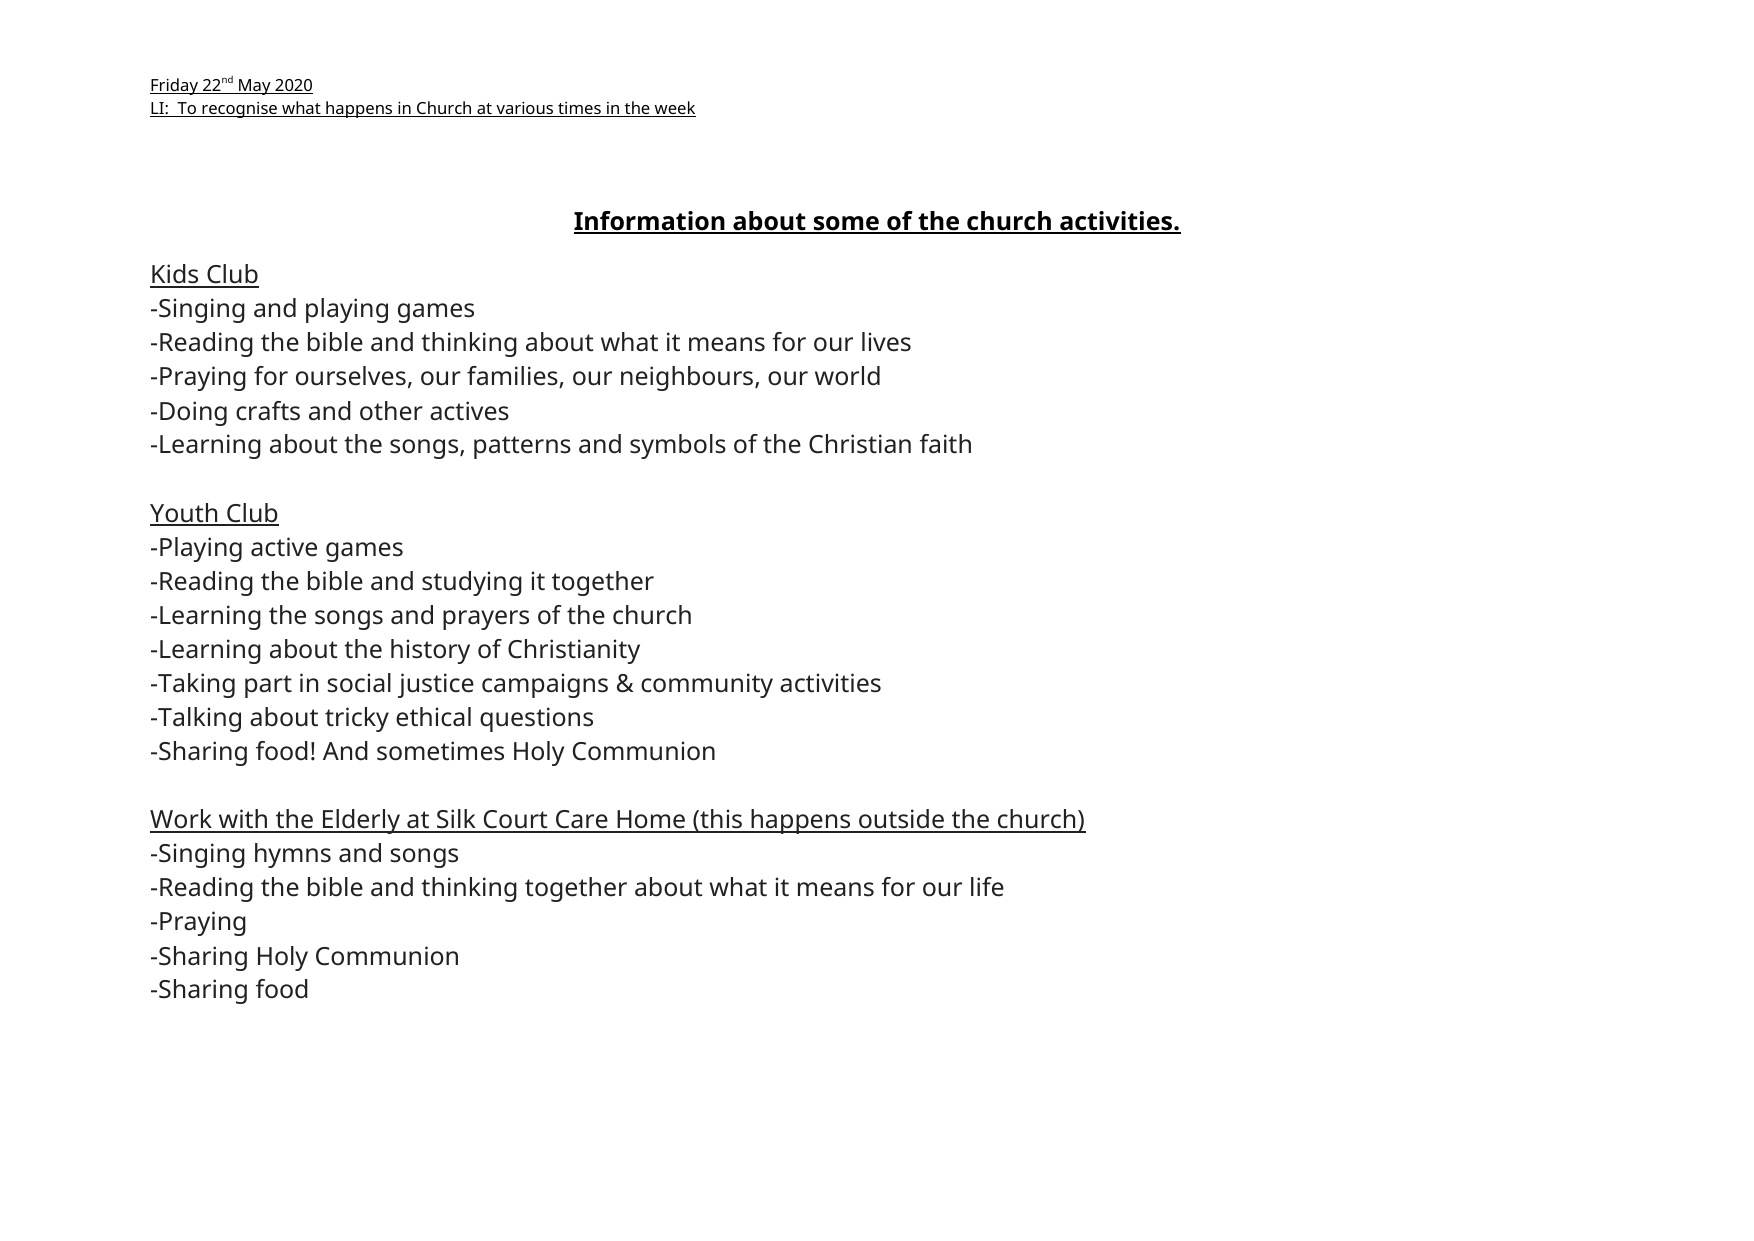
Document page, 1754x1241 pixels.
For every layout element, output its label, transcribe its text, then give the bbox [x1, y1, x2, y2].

text -Praying for ourselves, our families, our neighbours, our world [150, 359, 1604, 393]
text -Reading the bible and thinking about what it means for our lives [150, 325, 1604, 359]
text -Reading the bible and thinking together about what it means for our life [150, 870, 1604, 904]
text Kids Club [150, 257, 1604, 291]
text Information about some of the church activities. [150, 203, 1604, 237]
text Work with the Elderly at Silk Court Care Home (this happens outside the church) [150, 802, 1604, 836]
text -Doing crafts and other actives [150, 393, 1604, 427]
text -Singing hymns and songs [150, 836, 1604, 870]
text -Learning the songs and prayers of the church [150, 597, 1604, 632]
text Youth Club [150, 495, 1604, 529]
text -Learning about the history of Christianity [150, 632, 1604, 666]
text -Praying [150, 904, 1604, 938]
text -Sharing food [150, 972, 1604, 1006]
text -Reading the bible and studying it together [150, 563, 1604, 597]
text -Sharing Holy Communion [150, 938, 1604, 972]
text -Taking part in social justice campaigns & community activities [150, 666, 1604, 700]
text -Playing active games [150, 529, 1604, 563]
text -Learning about the songs, patterns and symbols of the Christian faith [150, 427, 1604, 461]
text -Sharing food! And sometimes Holy Communion [150, 734, 1604, 768]
text -Talking about tricky ethical questions [150, 700, 1604, 734]
text -Singing and playing games [150, 291, 1604, 325]
